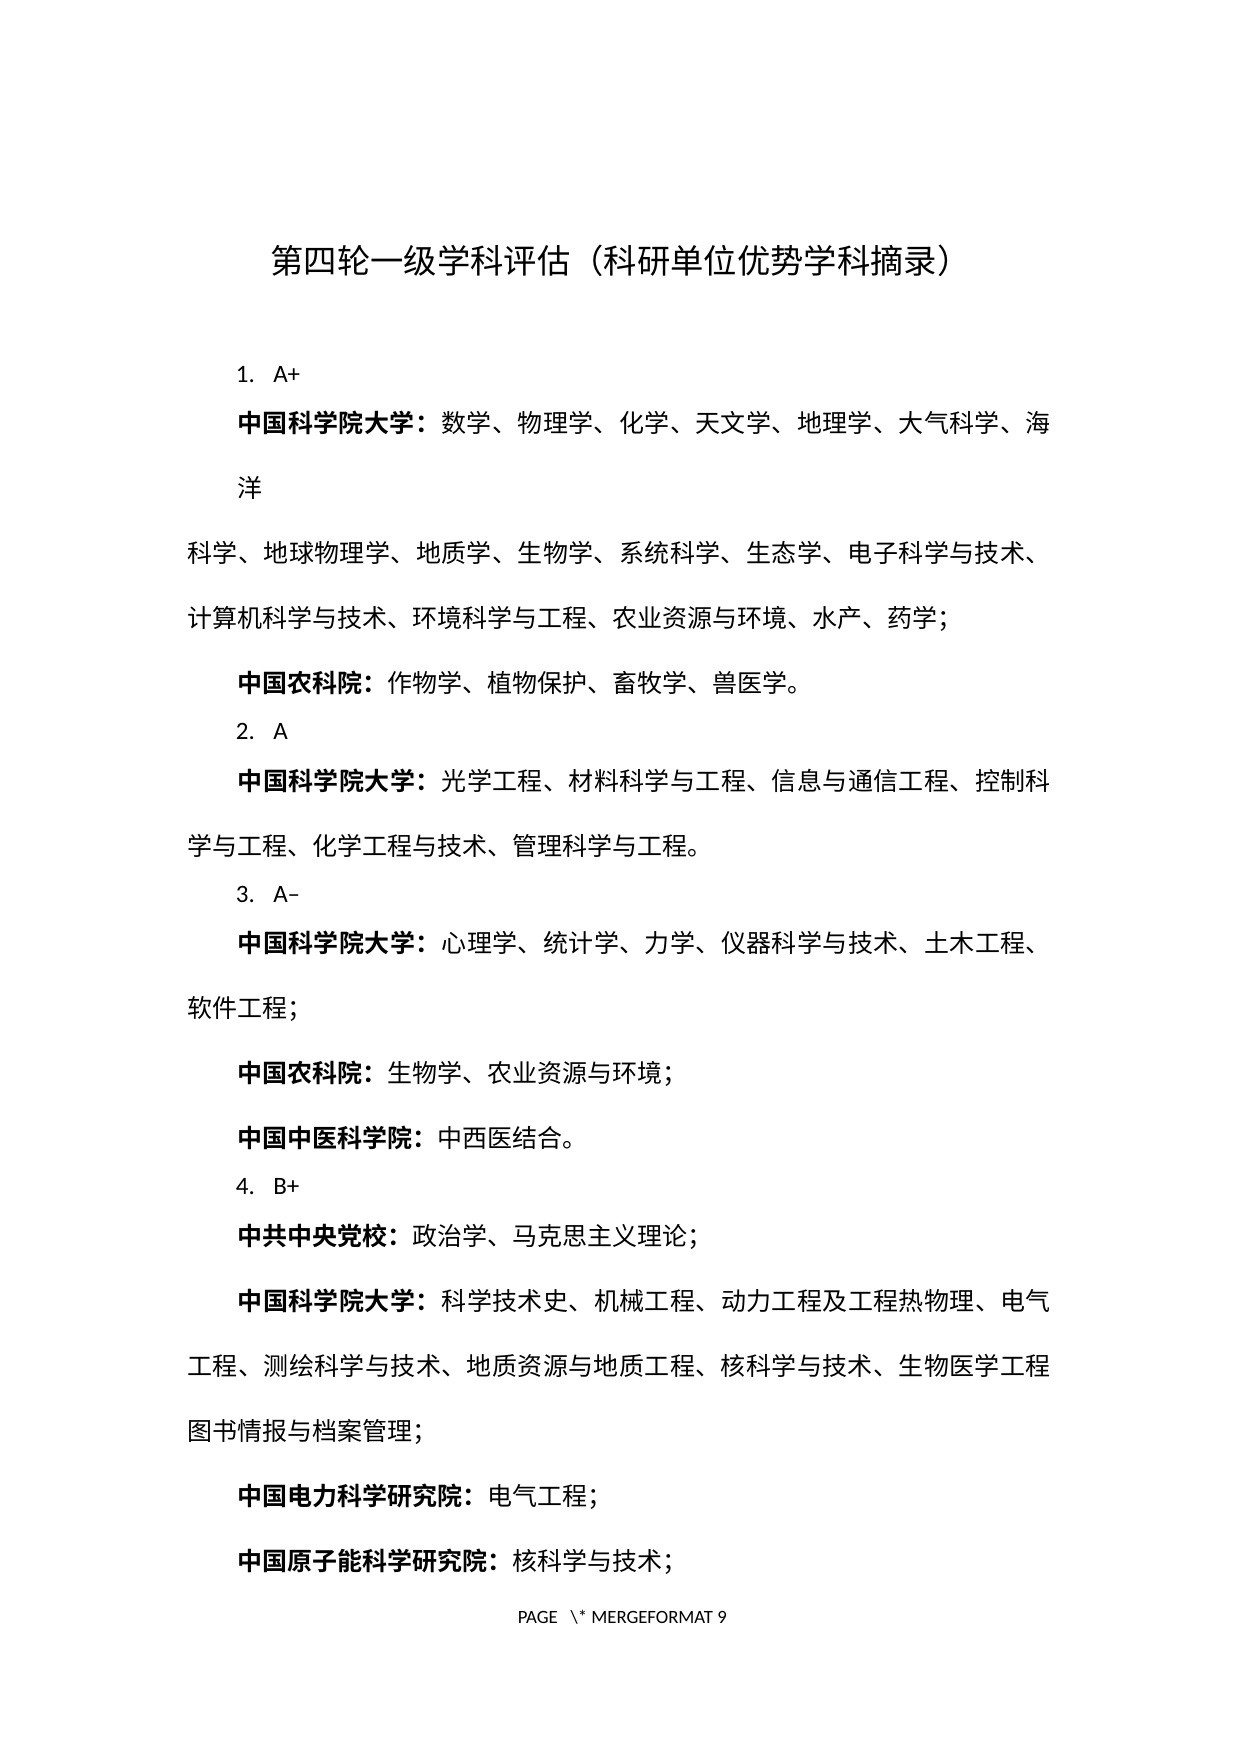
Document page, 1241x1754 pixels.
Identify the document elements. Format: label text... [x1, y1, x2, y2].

text 中国科学院大学：科学技术史、机械工程、动力工程及工程热物理、电气工程、测绘科学与技术、地质资源与地质工程、核科学与技术、生物医学工程、图书情报与档案管理； [187, 1267, 1053, 1462]
text 中国科学院大学：光学工程、材料科学与工程、信息与通信工程、控制科学与工程、化学工程与技术、管理科学与工程。 [187, 747, 1053, 877]
text 中共中央党校：政治学、马克思主义理论； [187, 1202, 1053, 1267]
list A [236, 714, 1053, 747]
list A+ [236, 357, 1053, 389]
text 中国科学院大学：心理学、统计学、力学、仪器科学与技术、土木工程、软件工程； [187, 909, 1053, 1039]
text 第四轮一级学科评估（科研单位优势学科摘录） [187, 227, 1053, 292]
list B+ [236, 1169, 1053, 1202]
text 中国中医科学院：中西医结合。 [187, 1104, 1053, 1169]
text 科学、地球物理学、地质学、生物学、系统科学、生态学、电子科学与技术、计算机科学与技术、环境科学与工程、农业资源与环境、水产、药学； [187, 519, 1053, 649]
text 中国农科院：作物学、植物保护、畜牧学、兽医学。 [187, 649, 1053, 714]
text 中国科学院大学：数学、物理学、化学、天文学、地理学、大气科学、海洋 [237, 389, 1053, 519]
text 中国原子能科学研究院：核科学与技术； [187, 1527, 1053, 1592]
list A– [236, 877, 1053, 909]
text 中国电力科学研究院：电气工程； [187, 1462, 1053, 1527]
text 中国农科院：生物学、农业资源与环境； [187, 1039, 1053, 1104]
